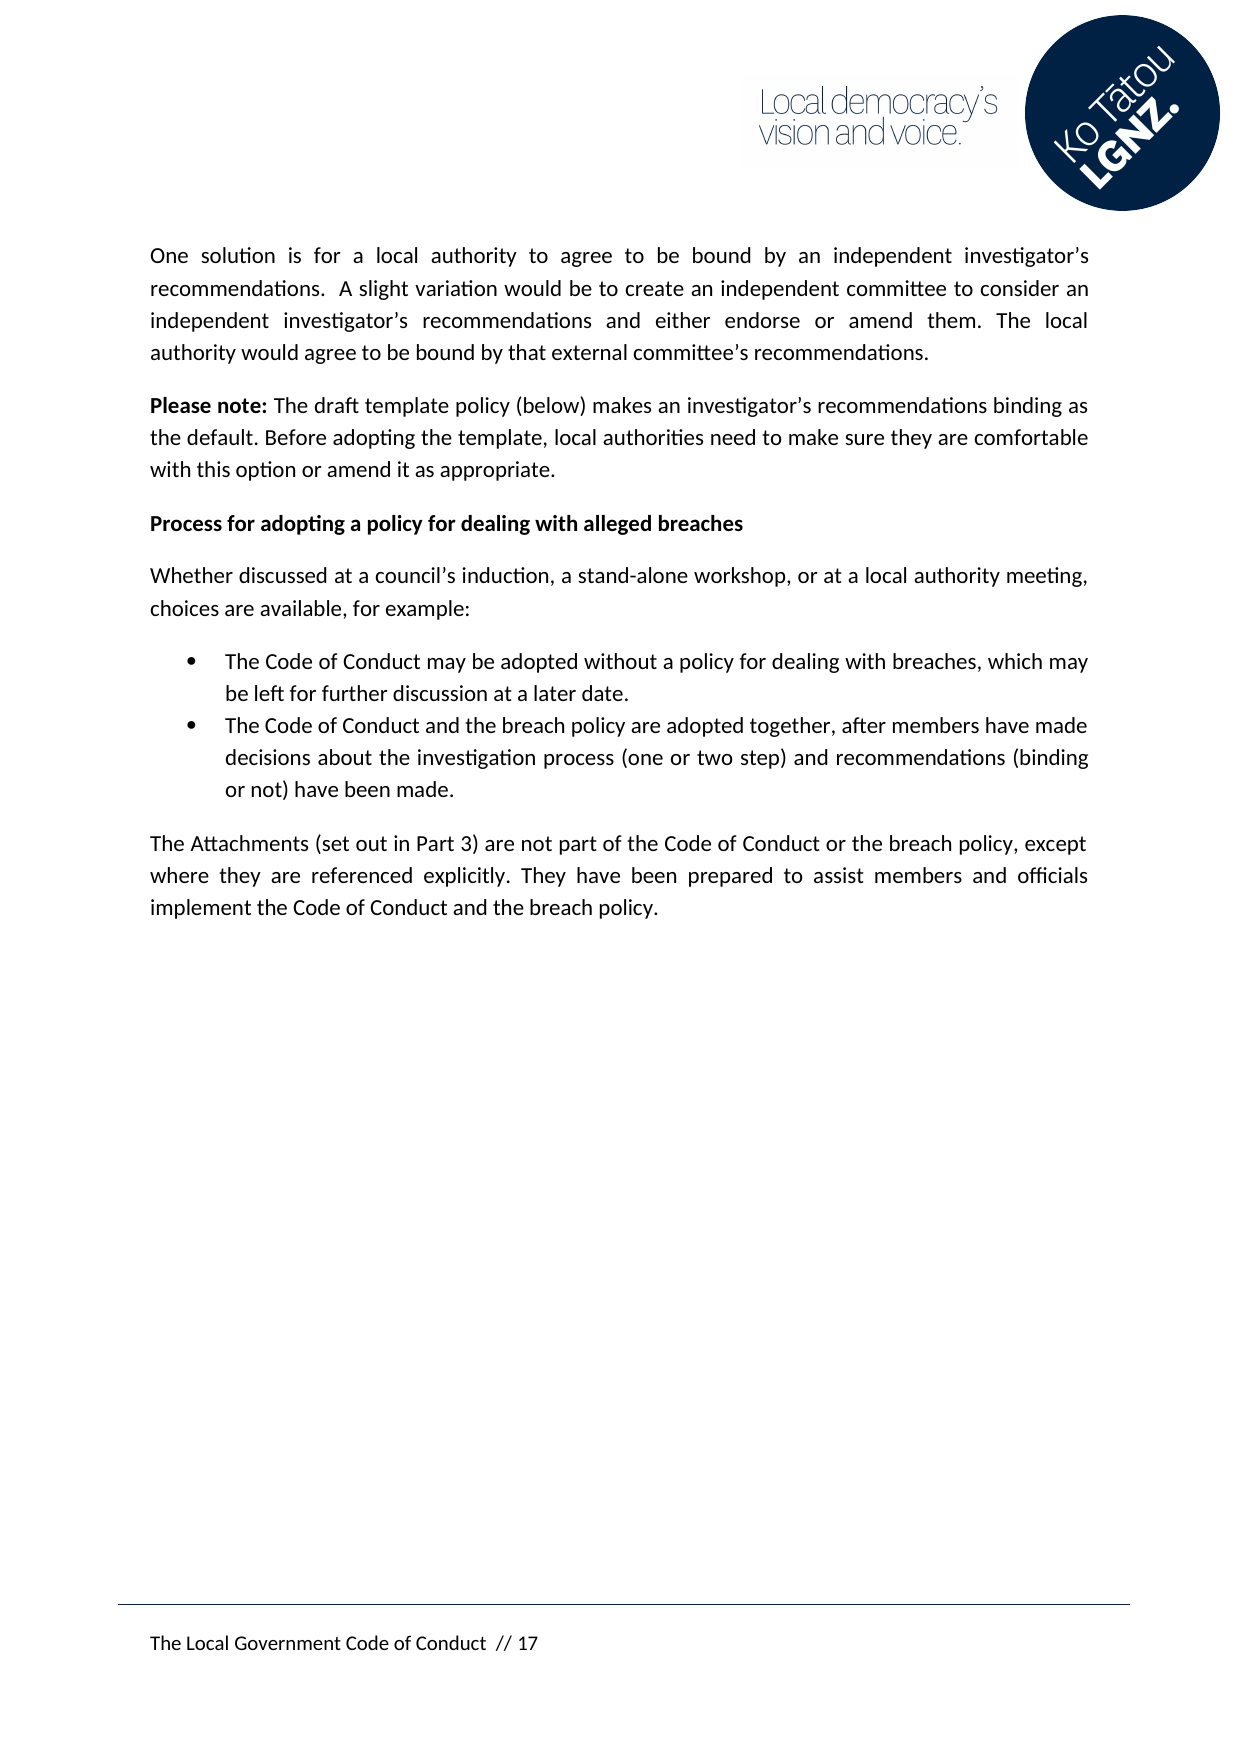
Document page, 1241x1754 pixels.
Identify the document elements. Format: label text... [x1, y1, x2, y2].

text Please note: The draft template policy (below) makes an investigator’s recommendations binding as the default. Before adopting the template, local authorities need to make sure they are comfortable with this option or amend it as appropriate. [150, 391, 1090, 484]
text One solution is for a local authority to agree to be bound by an independent investigator’s recommendations. A slight variation would be to create an independent committee to consider an independent investigator’s recommendations and either endorse or amend them. The local authority would agree to be bound by that external committee’s recommendations. [150, 242, 1090, 366]
list The Code of Conduct may be adopted without a policy for dealing with breaches, which may be left for further discussion at a later date. [187, 647, 1090, 707]
text The Attachments (set out in Part 3) are not part of the Code of Conduct or the breach policy, except where they are referenced explicitly. They have been prepared to assist members and officials implement the Code of Conduct and the breach policy. [150, 829, 1090, 921]
picture [742, 0, 1241, 253]
text Whether discussed at a council’s induction, a stand-alone workshop, or at a local authority meeting, choices are available, for example: [150, 562, 1090, 622]
list The Code of Conduct and the breach policy are adopted together, after members have made decisions about the investigation process (one or two step) and recommendations (binding or not) have been made. [187, 711, 1090, 804]
text Process for adopting a policy for dealing with alleged breaches [150, 509, 1090, 537]
